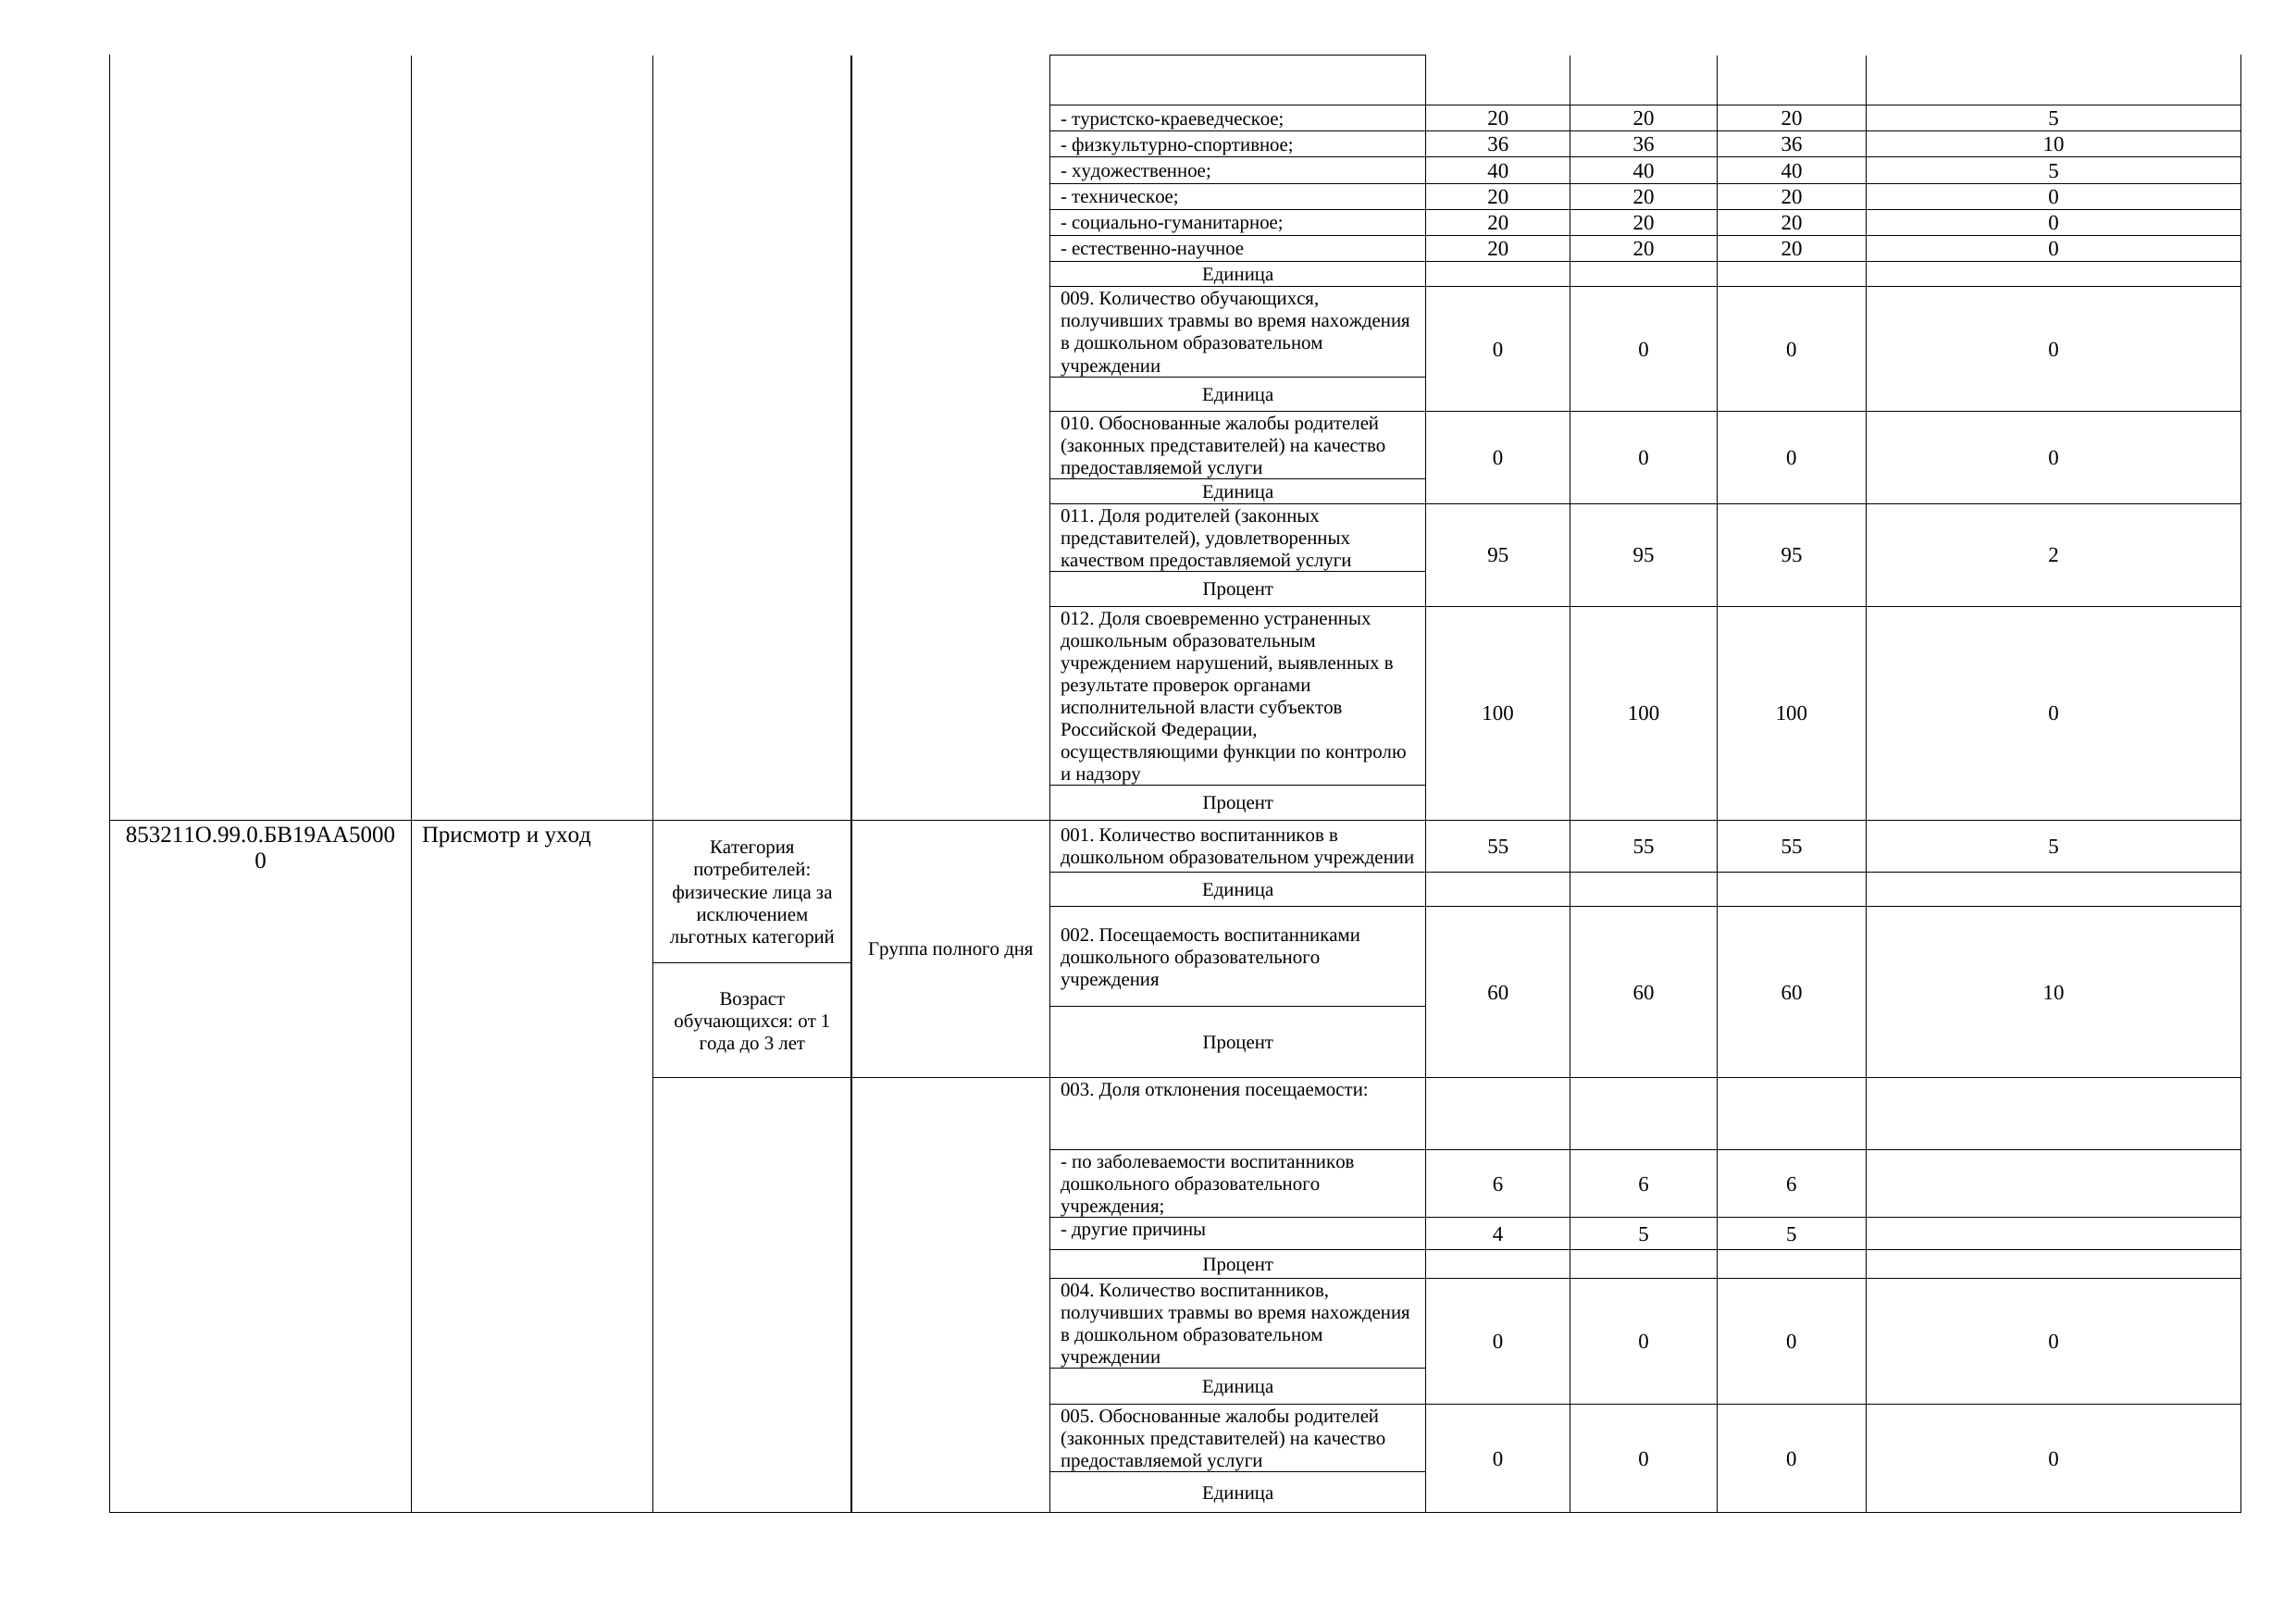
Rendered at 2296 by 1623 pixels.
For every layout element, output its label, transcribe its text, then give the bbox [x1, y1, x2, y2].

table_cell 20 [1426, 210, 1570, 235]
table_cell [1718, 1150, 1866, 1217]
table_cell 5 [1867, 157, 2240, 182]
table_cell 20 [1426, 184, 1570, 209]
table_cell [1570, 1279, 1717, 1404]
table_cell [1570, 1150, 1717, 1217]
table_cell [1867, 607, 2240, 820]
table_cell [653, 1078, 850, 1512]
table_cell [1050, 56, 1425, 105]
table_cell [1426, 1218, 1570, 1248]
table_cell 010. Обоснованные жалобы родителей (законных представителей) на качество предоставляемой услуги [1050, 412, 1425, 478]
table_cell 36 [1718, 131, 1866, 156]
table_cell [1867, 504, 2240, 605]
table_cell 20 [1570, 184, 1717, 209]
table_cell 011. Доля родителей (законных представителей), удовлетворенных качеством предоставляемой услуги [1050, 504, 1425, 571]
table_cell 20 [1570, 105, 1717, 130]
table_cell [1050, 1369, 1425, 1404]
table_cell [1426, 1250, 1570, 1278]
table_cell - социально-гуманитарное; [1050, 210, 1425, 235]
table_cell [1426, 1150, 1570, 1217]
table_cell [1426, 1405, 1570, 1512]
table_cell 009. Количество обучающихся, получивших травмы во время нахождения в дошкольном образовательном учреждении [1050, 287, 1425, 377]
table_cell 20 [1718, 184, 1866, 209]
table_cell 0 [1867, 412, 2240, 503]
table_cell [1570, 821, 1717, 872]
table_cell - физкультурно-спортивное; [1050, 131, 1425, 156]
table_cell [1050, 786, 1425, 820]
table_cell 10 [1867, 131, 2240, 156]
table_cell Единица [1050, 479, 1425, 503]
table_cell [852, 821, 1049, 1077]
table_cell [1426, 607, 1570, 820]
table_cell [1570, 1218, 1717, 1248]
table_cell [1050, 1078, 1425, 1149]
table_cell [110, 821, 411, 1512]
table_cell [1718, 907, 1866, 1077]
table_cell Единица [1050, 262, 1425, 286]
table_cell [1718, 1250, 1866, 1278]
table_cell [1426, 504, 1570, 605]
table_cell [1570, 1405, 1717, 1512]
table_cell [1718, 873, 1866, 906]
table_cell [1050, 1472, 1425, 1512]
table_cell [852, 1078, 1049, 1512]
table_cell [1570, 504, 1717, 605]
table_cell 40 [1570, 157, 1717, 182]
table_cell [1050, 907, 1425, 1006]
table_cell 20 [1718, 210, 1866, 235]
table_cell 40 [1718, 157, 1866, 182]
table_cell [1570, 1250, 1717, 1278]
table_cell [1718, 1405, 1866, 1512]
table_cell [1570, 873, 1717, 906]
table_cell 36 [1570, 131, 1717, 156]
table_cell [1426, 262, 1570, 286]
table_cell 36 [1426, 131, 1570, 156]
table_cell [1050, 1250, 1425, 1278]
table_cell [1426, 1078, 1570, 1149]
table_cell [1867, 262, 2240, 286]
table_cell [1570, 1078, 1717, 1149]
table_cell Единица [1050, 378, 1425, 411]
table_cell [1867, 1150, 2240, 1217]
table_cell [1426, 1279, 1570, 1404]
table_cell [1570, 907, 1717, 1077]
table_cell - туристско-краеведческое; [1050, 105, 1425, 130]
table_cell 0 [1570, 287, 1717, 411]
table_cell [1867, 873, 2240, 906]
table_cell 0 [1867, 210, 2240, 235]
table_cell [1570, 55, 1717, 105]
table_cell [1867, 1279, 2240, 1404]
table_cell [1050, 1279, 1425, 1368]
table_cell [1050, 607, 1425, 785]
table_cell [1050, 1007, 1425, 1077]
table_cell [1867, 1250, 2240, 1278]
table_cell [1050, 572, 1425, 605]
table_cell 20 [1570, 236, 1717, 261]
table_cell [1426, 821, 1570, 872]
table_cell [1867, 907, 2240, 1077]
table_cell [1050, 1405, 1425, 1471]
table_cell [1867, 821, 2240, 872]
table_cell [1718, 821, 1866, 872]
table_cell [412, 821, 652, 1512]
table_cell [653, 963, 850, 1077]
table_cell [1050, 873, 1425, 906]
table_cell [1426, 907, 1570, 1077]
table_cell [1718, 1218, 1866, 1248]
table_cell 5 [1867, 105, 2240, 130]
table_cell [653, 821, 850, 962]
table_cell 20 [1426, 105, 1570, 130]
table_cell 40 [1426, 157, 1570, 182]
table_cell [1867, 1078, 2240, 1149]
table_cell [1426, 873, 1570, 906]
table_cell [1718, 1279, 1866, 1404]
table_cell [1866, 55, 2240, 105]
table_cell - естественно-научное [1050, 236, 1425, 261]
table_cell 0 [1718, 412, 1866, 503]
table_cell 20 [1570, 210, 1717, 235]
table_cell - художественное; [1050, 157, 1425, 182]
table_cell [1717, 55, 1866, 105]
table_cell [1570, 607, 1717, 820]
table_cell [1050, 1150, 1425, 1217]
table_cell 20 [1718, 236, 1866, 261]
table_cell [1718, 262, 1866, 286]
table_cell [1426, 55, 1570, 105]
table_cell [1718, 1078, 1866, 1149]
table_cell 0 [1867, 184, 2240, 209]
table_cell 0 [1867, 287, 2240, 411]
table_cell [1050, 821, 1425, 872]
table_cell 0 [1426, 287, 1570, 411]
table_cell - техническое; [1050, 184, 1425, 209]
table_cell 20 [1718, 105, 1866, 130]
table_cell 0 [1426, 412, 1570, 503]
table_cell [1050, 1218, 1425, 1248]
table_cell 0 [1570, 412, 1717, 503]
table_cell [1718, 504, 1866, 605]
table_cell 0 [1718, 287, 1866, 411]
table_cell 0 [1867, 236, 2240, 261]
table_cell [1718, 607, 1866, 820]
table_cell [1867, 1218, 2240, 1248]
table_cell 20 [1426, 236, 1570, 261]
table_cell [1570, 262, 1717, 286]
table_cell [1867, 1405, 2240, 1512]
